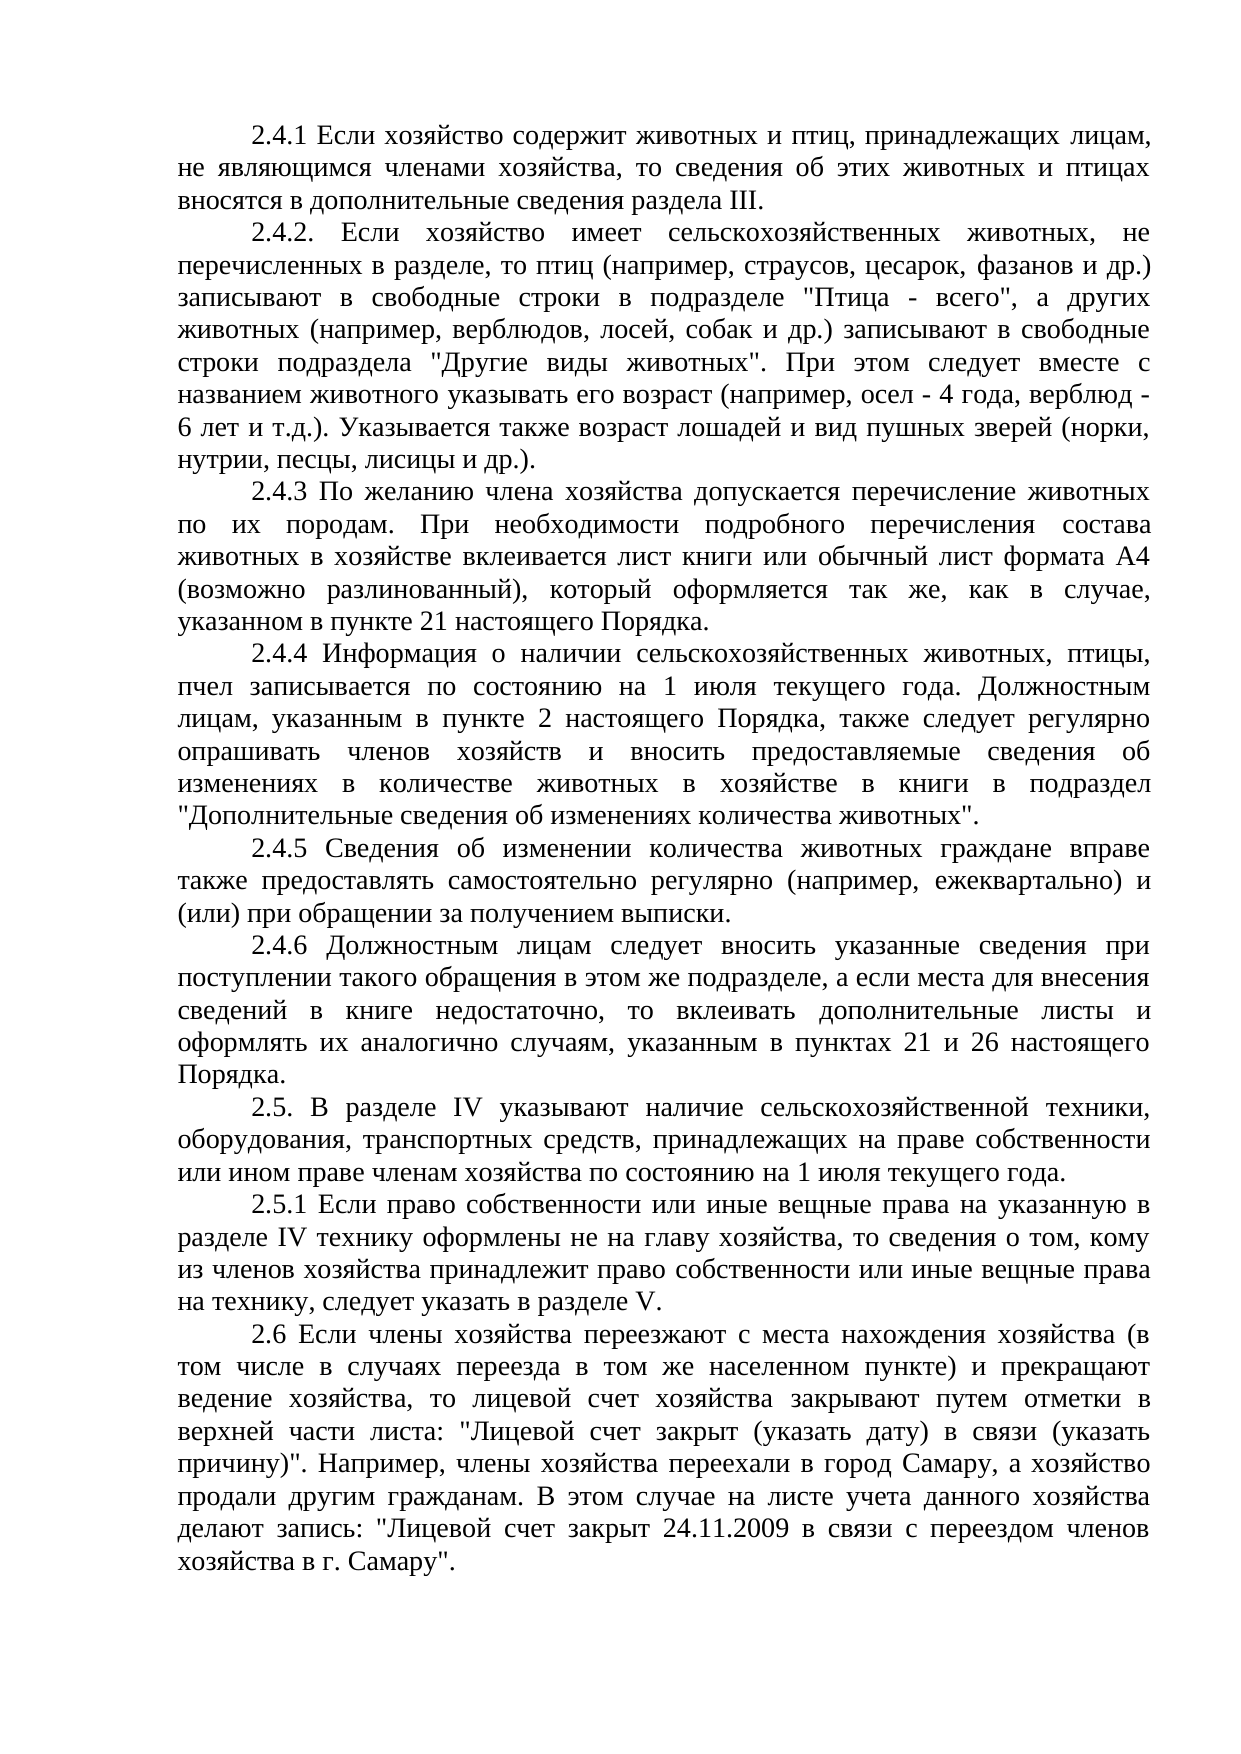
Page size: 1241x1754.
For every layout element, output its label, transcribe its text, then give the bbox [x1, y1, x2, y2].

text 2.4.3 По желанию члена хозяйства допускается перечисление животных по их породам. При необходимости подробного перечисления состава животных в хозяйстве вклеивается лист книги или обычный лист формата A4 (возможно разлинованный), который оформляется так же, как в случае, указанном в пункте 21 настоящего Порядка. [177, 474, 1152, 636]
text 2.5.1 Если право собственности или иные вещные права на указанную в разделе IV технику оформлены не на главу хозяйства, то сведения о том, кому из членов хозяйства принадлежит право собственности или иные вещные права на технику, следует указать в разделе V. [177, 1187, 1152, 1317]
text 2.5. В разделе IV указывают наличие сельскохозяйственной техники, оборудования, транспортных средств, принадлежащих на праве собственности или ином праве членам хозяйства по состоянию на 1 июля текущего года. [177, 1090, 1152, 1187]
text 2.4.5 Сведения об изменении количества животных граждане вправе также предоставлять самостоятельно регулярно (например, ежеквартально) и (или) при обращении за получением выписки. [177, 831, 1152, 928]
text 2.4.2. Если хозяйство имеет сельскохозяйственных животных, не перечисленных в разделе, то птиц (например, страусов, цесарок, фазанов и др.) записывают в свободные строки в подразделе "Птица - всего", а других животных (например, верблюдов, лосей, собак и др.) записывают в свободные строки подраздела "Другие виды животных". При этом следует вместе с названием животного указывать его возраст (например, осел - 4 года, верблюд - 6 лет и т.д.). Указывается также возраст лошадей и вид пушных зверей (норки, нутрии, песцы, лисицы и др.). [177, 215, 1152, 474]
text 2.6 Если члены хозяйства переезжают с места нахождения хозяйства (в том числе в случаях переезда в том же населенном пункте) и прекращают ведение хозяйства, то лицевой счет хозяйства закрывают путем отметки в верхней части листа: "Лицевой счет закрыт (указать дату) в связи (указать причину)". Например, члены хозяйства переехали в город Самару, а хозяйство продали другим гражданам. В этом случае на листе учета данного хозяйства делают запись: "Лицевой счет закрыт 24.11.2009 в связи с переездом членов хозяйства в г. Самару". [177, 1317, 1152, 1576]
text 2.4.1 Если хозяйство содержит животных и птиц, принадлежащих лицам, не являющимся членами хозяйства, то сведения об этих животных и птицах вносятся в дополнительные сведения раздела III. [177, 118, 1152, 215]
text 2.4.4 Информация о наличии сельскохозяйственных животных, птицы, пчел записывается по состоянию на 1 июля текущего года. Должностным лицам, указанным в пункте 2 настоящего Порядка, также следует регулярно опрашивать членов хозяйств и вносить предоставляемые сведения об изменениях в количестве животных в хозяйстве в книги в подраздел "Дополнительные сведения об изменениях количества животных". [177, 636, 1152, 831]
text 2.4.6 Должностным лицам следует вносить указанные сведения при поступлении такого обращения в этом же подразделе, а если места для внесения сведений в книге недостаточно, то вклеивать дополнительные листы и оформлять их аналогично случаям, указанным в пунктах 21 и 26 настоящего Порядка. [177, 928, 1152, 1090]
